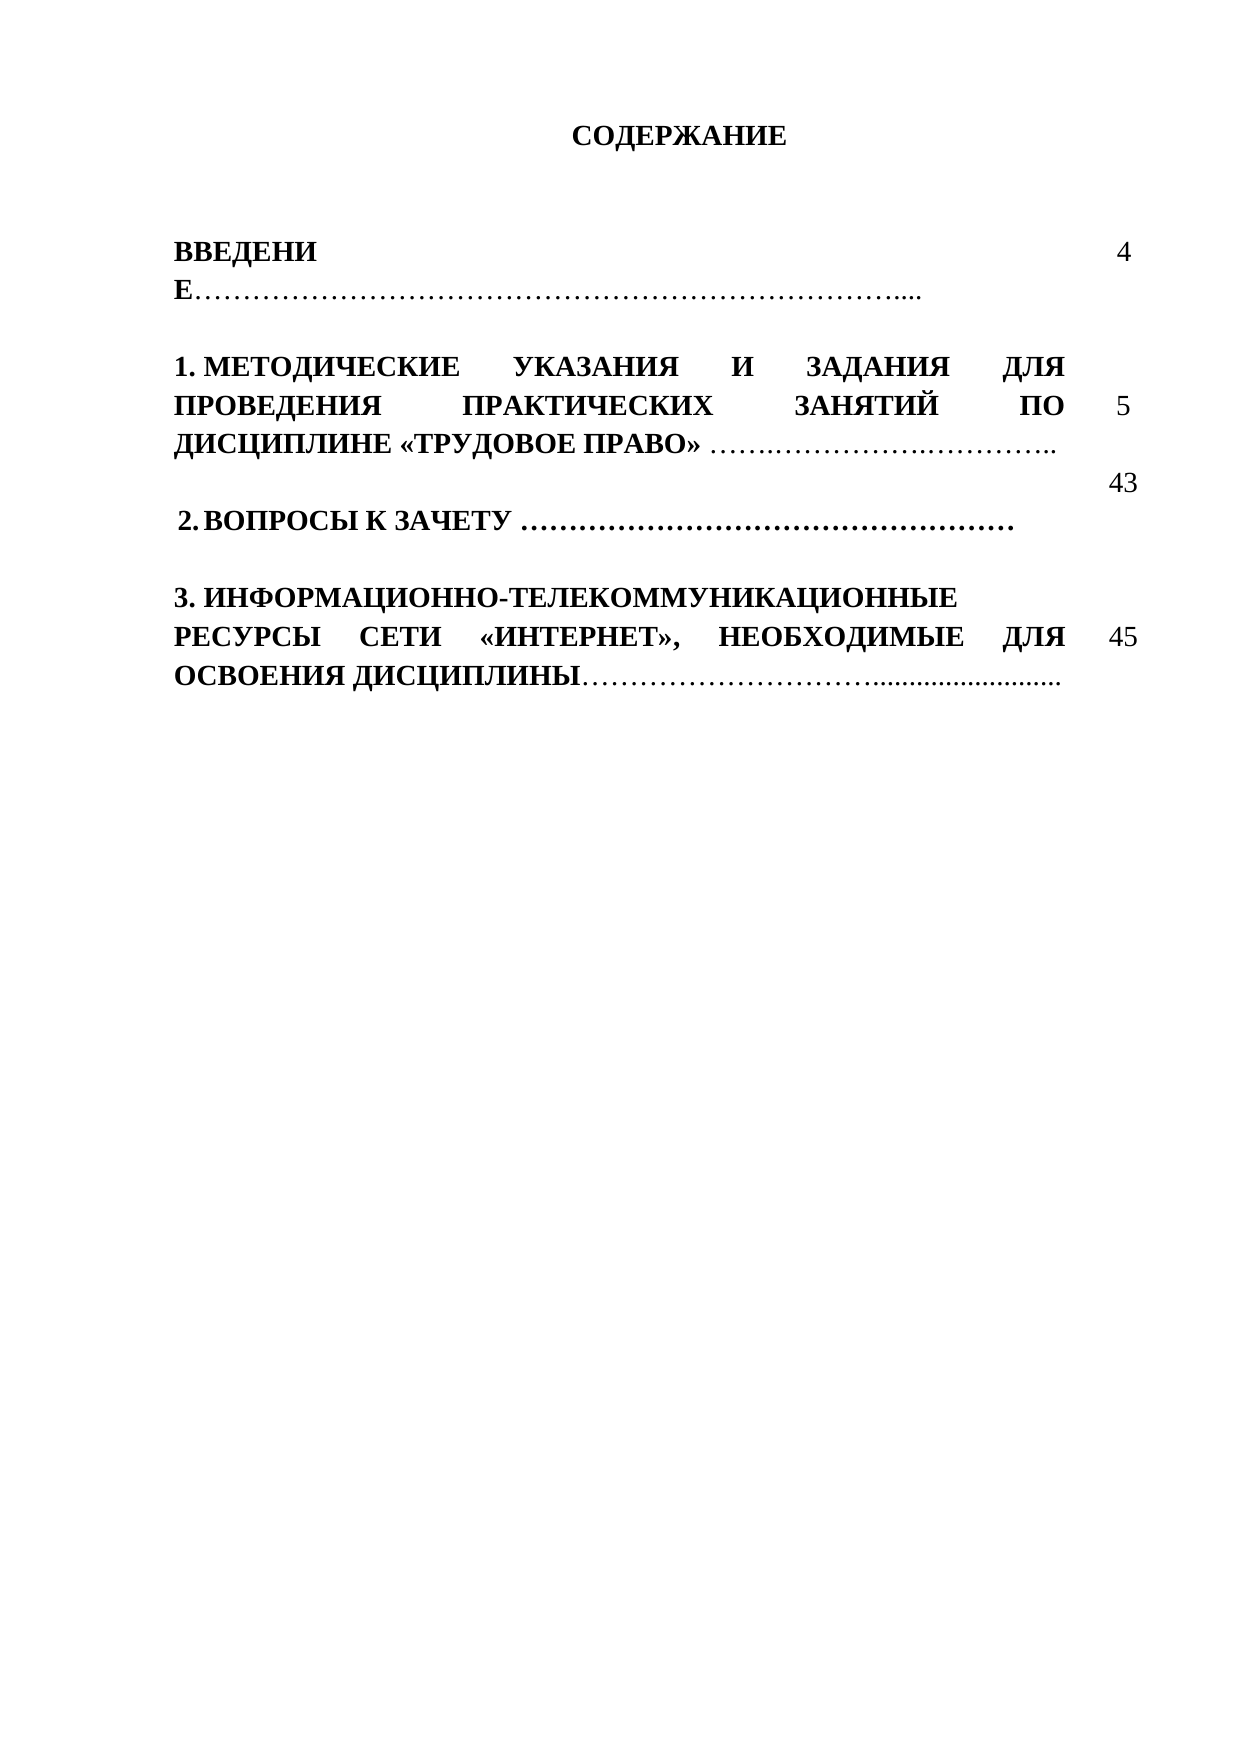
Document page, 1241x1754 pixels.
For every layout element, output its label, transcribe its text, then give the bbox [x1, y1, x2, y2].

table_header ВВЕДЕНИЕ……………………………………………………………….... МЕТОДИЧЕСКИЕ УКАЗАНИЯ И ЗАДАНИЯ ДЛЯ ПРОВЕДЕНИЯ ПРАКТИЧЕСКИХ ЗАНЯТИЙ ПО ДИСЦИПЛИНЕ «ТРУДОВОЕ ПРАВО» …….…………….………….. ВОПРОСЫ К ЗАЧЕТУ …………………………………………… ИНФОРМАЦИОННО-ТЕЛЕКОММУНИКАЦИОННЫЕ РЕСУРСЫ СЕТИ «ИНТЕРНЕТ», НЕОБХОДИМЫЕ ДЛЯ ОСВОЕНИЯ ДИСЦИПЛИНЫ………………………….......................... [163, 234, 1077, 696]
text СОДЕРЖАНИЕ [177, 118, 1137, 152]
table_header 4 5 43 45 [1077, 234, 1169, 696]
